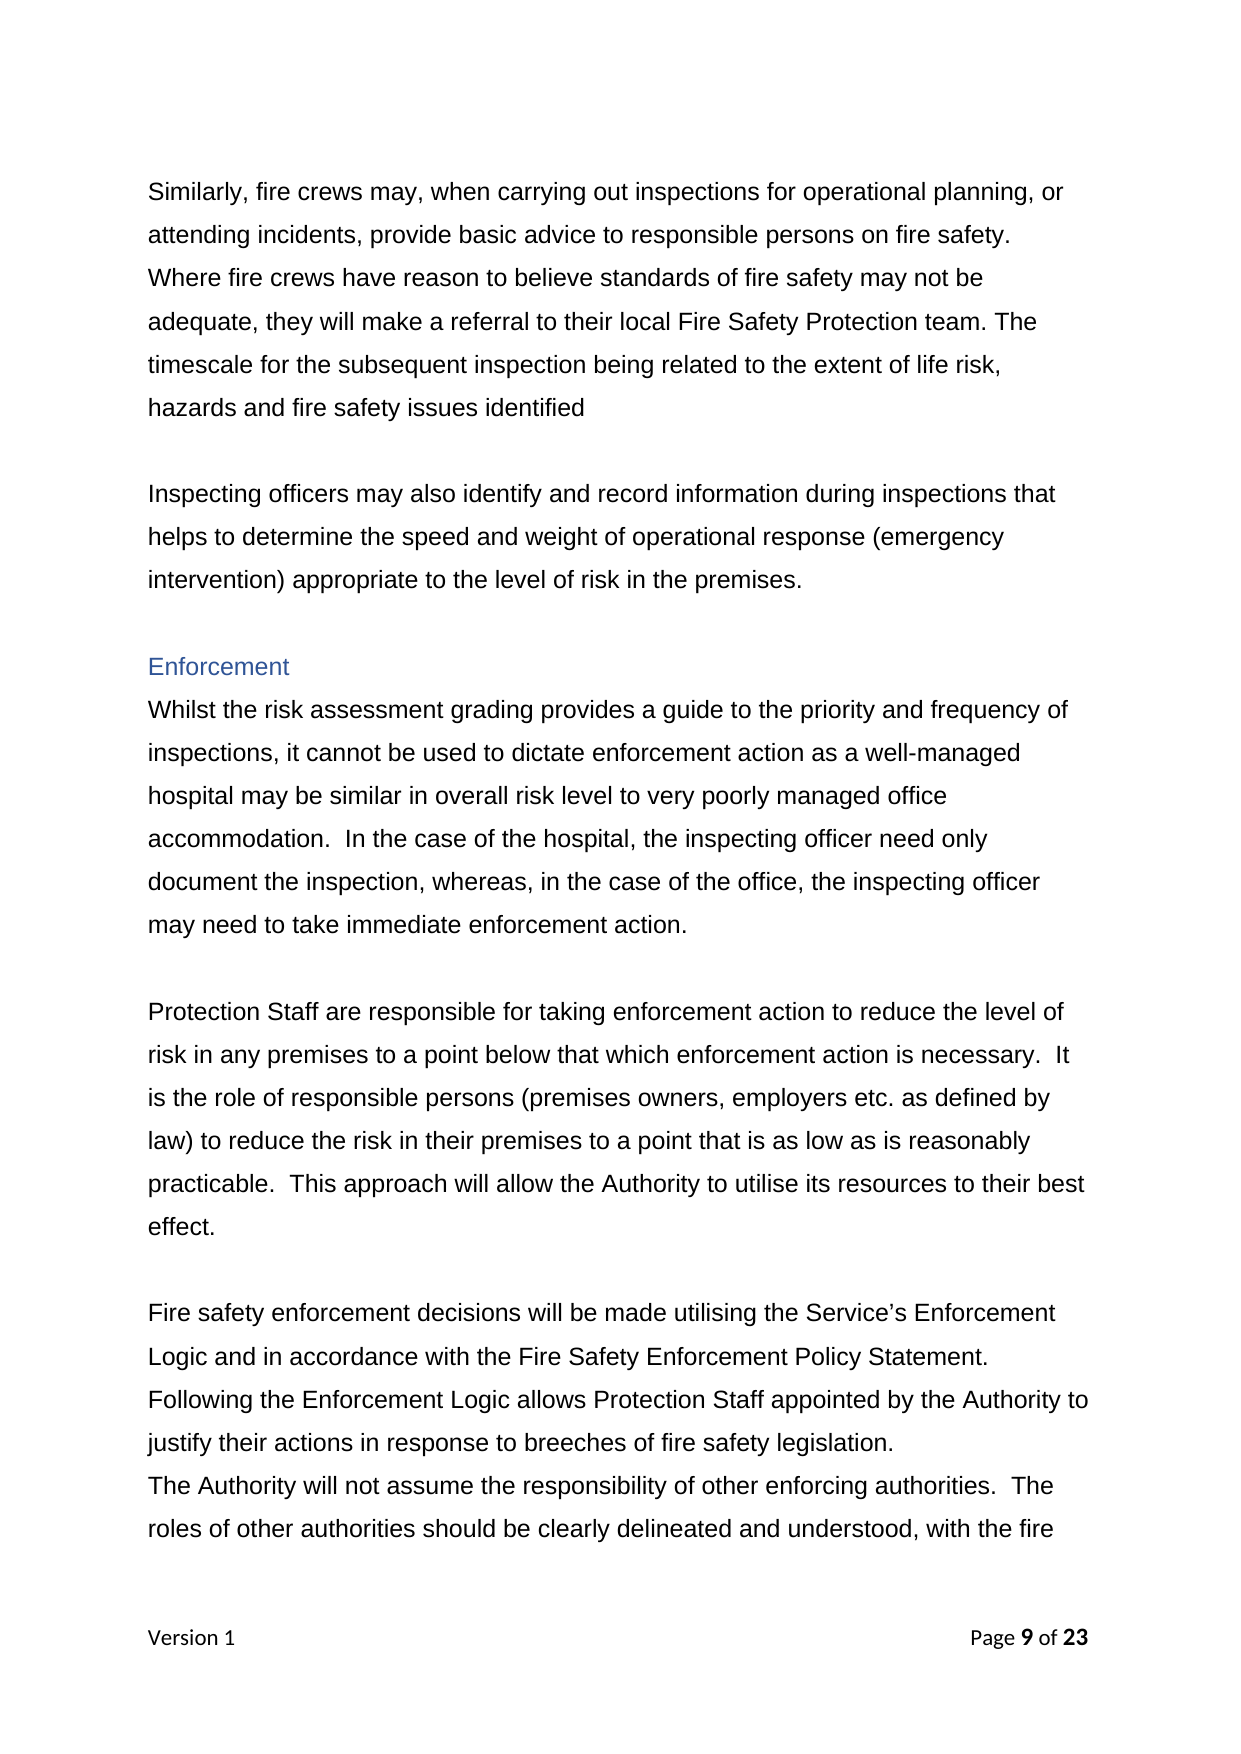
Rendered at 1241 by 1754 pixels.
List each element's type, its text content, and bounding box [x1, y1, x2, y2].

text Whilst the risk assessment grading provides a guide to the priority and frequency of inspections, it cannot be used to dictate enforcement action as a well-managed hospital may be similar in overall risk level to very poorly managed office accommodation. In the case of the hospital, the inspecting officer need only document the inspection, whereas, in the case of the office, the inspecting officer may need to take immediate enforcement action. [148, 695, 1092, 939]
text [148, 1471, 1092, 1543]
text Inspecting officers may also identify and record information during inspections that helps to determine the speed and weight of operational response (emergency intervention) appropriate to the level of risk in the premises. [148, 479, 1092, 594]
text Protection Staff are responsible for taking enforcement action to reduce the level of risk in any premises to a point below that which enforcement action is necessary. It is the role of responsible persons (premises owners, employers etc. as defined by law) to reduce the risk in their premises to a point that is as low as is reasonably practicable. This approach will allow the Authority to utilise its resources to their best effect. [148, 997, 1092, 1241]
text Fire safety enforcement decisions will be made utilising the Service’s Enforcement Logic and in accordance with the Fire Safety Enforcement Policy Statement. Following the Enforcement Logic allows Protection Staff appointed by the Authority to justify their actions in response to breeches of fire safety legislation. [148, 1298, 1092, 1457]
text Similarly, fire crews may, when carrying out inspections for operational planning, or attending incidents, provide basic advice to responsible persons on fire safety. Where fire crews have reason to believe standards of fire safety may not be adequate, they will make a referral to their local Fire Safety Protection team. The timescale for the subsequent inspection being related to the extent of life risk, hazards and fire safety issues identified [148, 177, 1092, 422]
text Enforcement [148, 652, 1092, 680]
